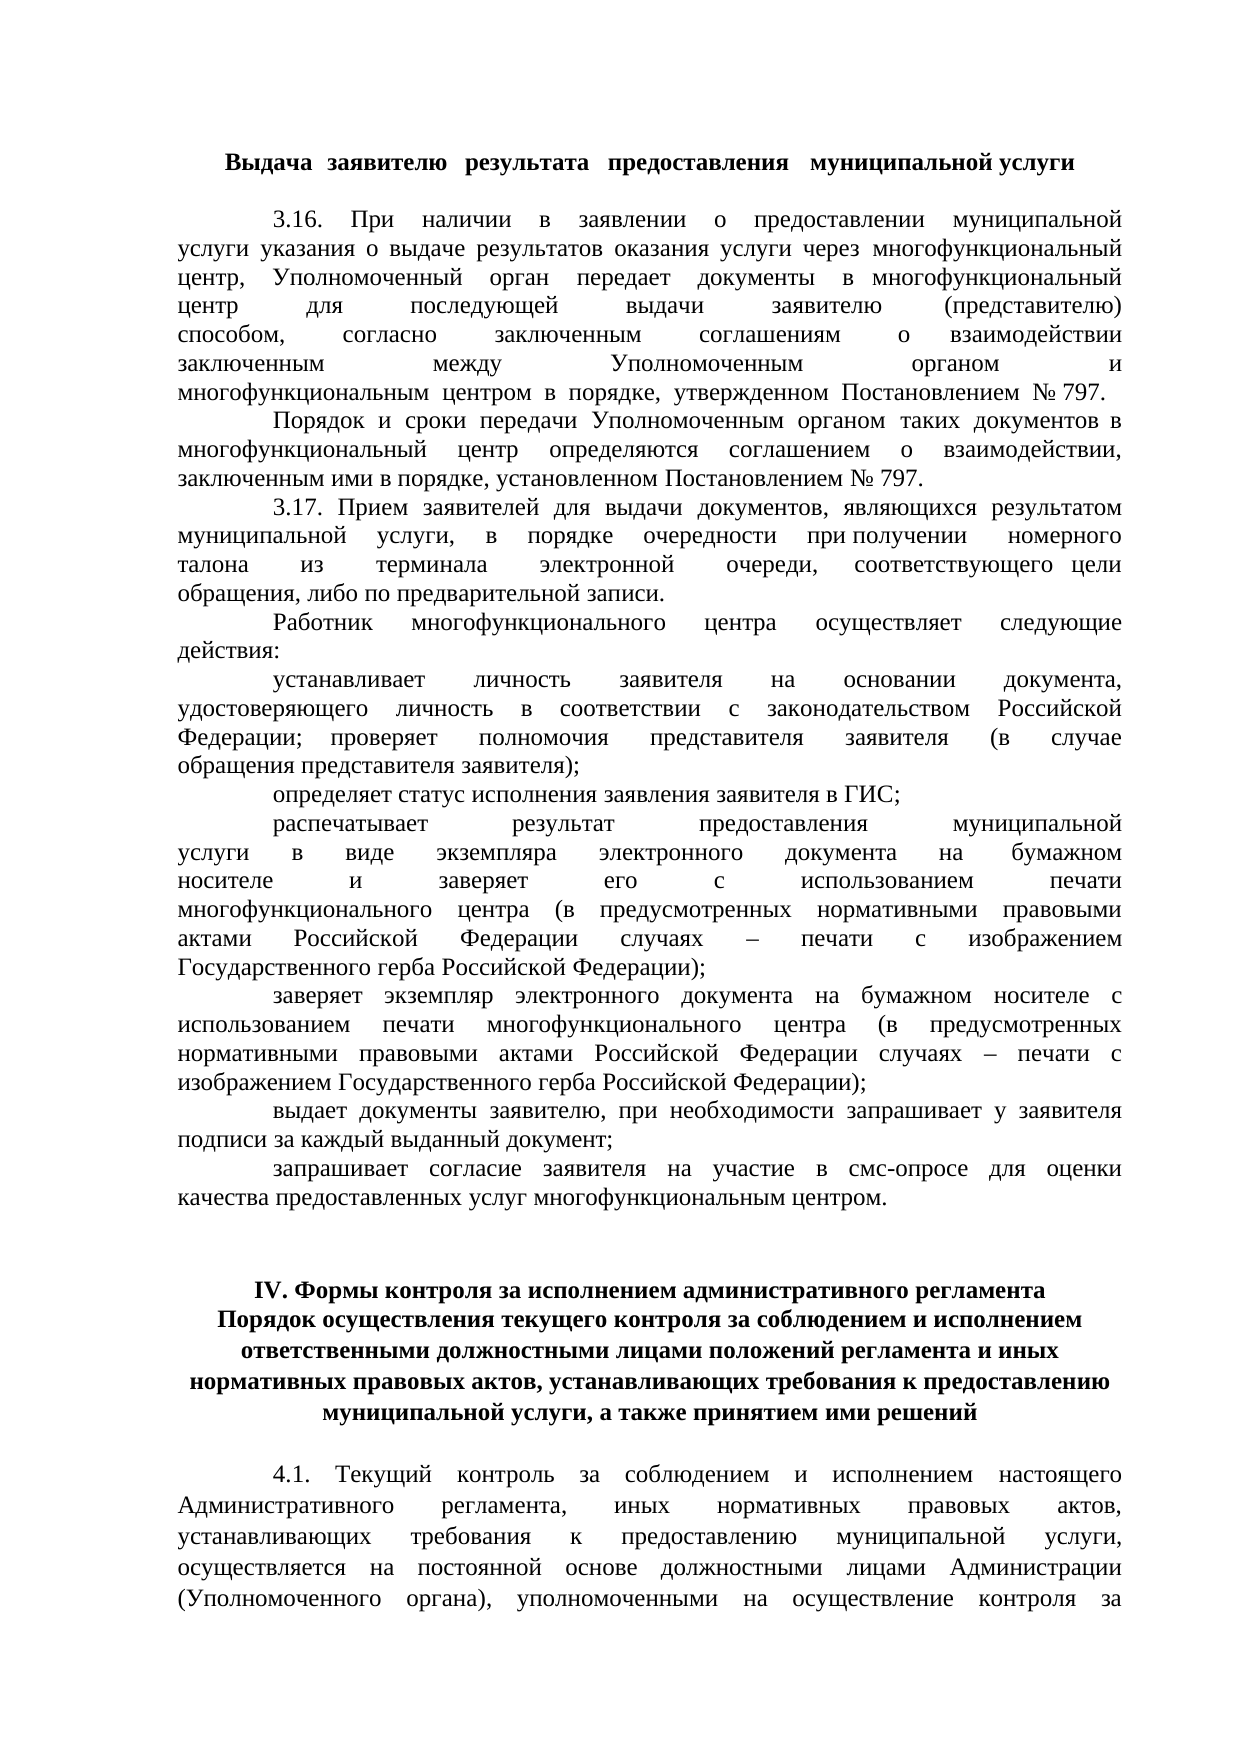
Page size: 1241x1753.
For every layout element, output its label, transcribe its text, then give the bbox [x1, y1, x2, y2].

text 3.16. При наличии в заявлении о предоставлении муниципальной услуги указания о выдаче результатов оказания услуги через многофункциональный центр, Уполномоченный орган передает документы в многофункциональный центр для последующей выдачи заявителю (представителю) способом, согласно заключенным соглашениям о взаимодействии заключенным между Уполномоченным органом и многофункциональным центром в порядке, утвержденном Постановлением № 797. [177, 204, 1122, 406]
text IV. Формы контроля за исполнением административного регламента [177, 1275, 1122, 1304]
text Работник многофункционального центра осуществляет следующие действия: [177, 607, 1122, 664]
text определяет статус исполнения заявления заявителя в ГИС; [177, 779, 1122, 808]
text заверяет экземпляр электронного документа на бумажном носителе с использованием печати многофункционального центра (в предусмотренных нормативными правовыми актами Российской Федерации случаях – печати с изображением Государственного герба Российской Федерации); [177, 981, 1122, 1096]
text запрашивает согласие заявителя на участие в смс-опросе для оценки качества предоставленных услуг многофункциональным центром. [177, 1153, 1122, 1211]
text выдает документы заявителю, при необходимости запрашивает у заявителя подписи за каждый выданный документ; [177, 1096, 1122, 1153]
text Порядок и сроки передачи Уполномоченным органом таких документов в многофункциональный центр определяются соглашением о взаимодействии, заключенным ими в порядке, установленном Постановлением № 797. [177, 406, 1122, 492]
text Порядок осуществления текущего контроля за соблюдением и исполнением ответственными должностными лицами положений регламента и иных нормативных правовых актов, устанавливающих требования к предоставлению муниципальной услуги, а также принятием ими решений [177, 1304, 1122, 1426]
text устанавливает личность заявителя на основании документа, удостоверяющего личность в соответствии с законодательством Российской Федерации; проверяет полномочия представителя заявителя (в случае обращения представителя заявителя); [177, 664, 1122, 779]
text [177, 1459, 1122, 1612]
text распечатывает результат предоставления муниципальной услуги в виде экземпляра электронного документа на бумажном носителе и заверяет его с использованием печати многофункционального центра (в предусмотренных нормативными правовыми актами Российской Федерации случаях – печати с изображением Государственного герба Российской Федерации); [177, 808, 1122, 981]
text Выдача заявителю результата предоставления муниципальной услуги [177, 147, 1122, 176]
text 3.17. Прием заявителей для выдачи документов, являющихся результатом муниципальной услуги, в порядке очередности при получении номерного талона из терминала электронной очереди, соответствующего цели обращения, либо по предварительной записи. [177, 492, 1122, 607]
